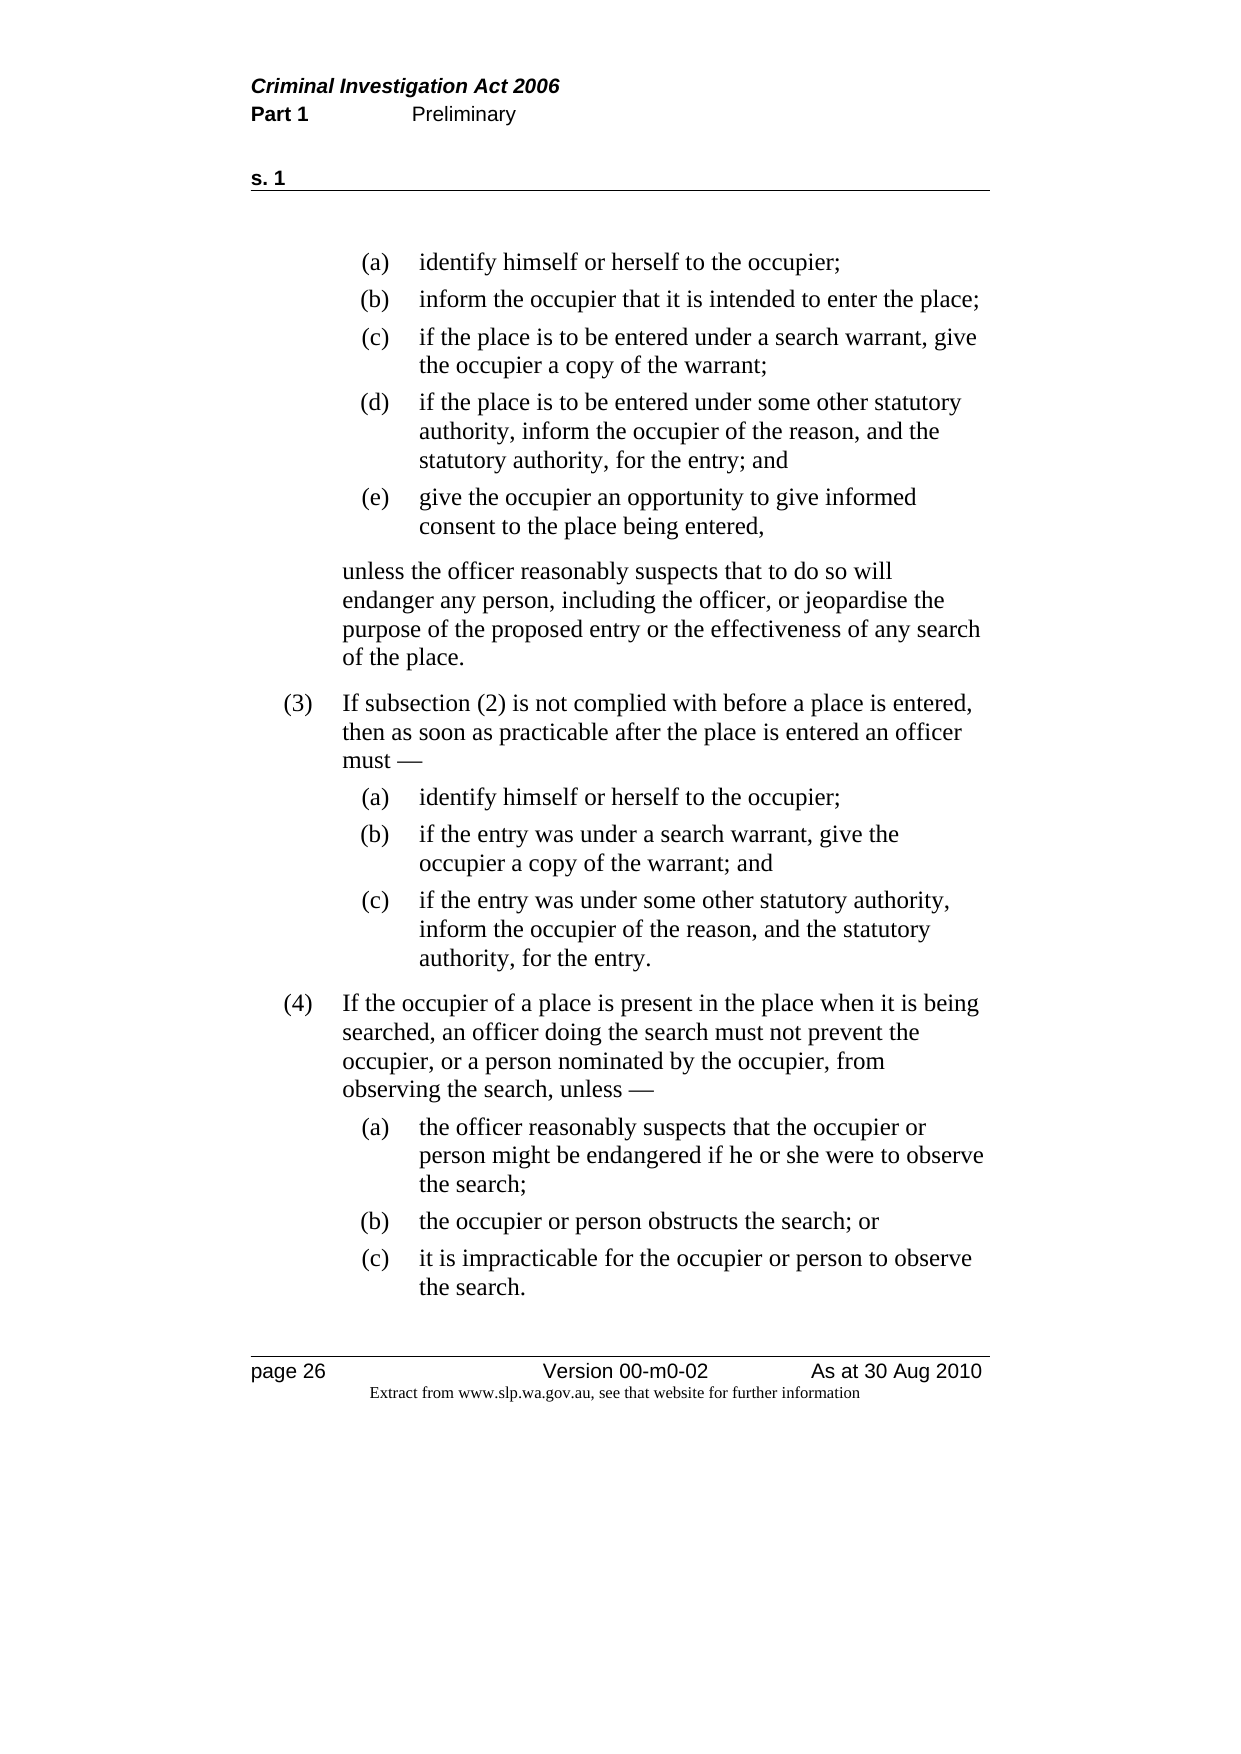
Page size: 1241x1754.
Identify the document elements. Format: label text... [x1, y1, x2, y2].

text (a) identify himself or herself to the occupier; [251, 247, 990, 276]
text (3) If subsection (2) is not complied with before a place is entered, then as soon as practicable after the place is entered an officer must — [251, 688, 990, 774]
text (c) it is impracticable for the occupier or person to observe the search. [251, 1243, 990, 1301]
text (e) give the occupier an opportunity to give informed consent to the place being entered, [251, 482, 990, 539]
text (a) identify himself or herself to the occupier; [251, 782, 990, 811]
text unless the officer reasonably suspects that to do so will endanger any person, including the officer, or jeopardise the purpose of the proposed entry or the effectiveness of any search of the place. [251, 556, 990, 671]
text (b) if the entry was under a search warrant, give the occupier a copy of the warrant; and [251, 819, 990, 877]
text (c) if the place is to be entered under a search warrant, give the occupier a copy of the warrant; [251, 322, 990, 379]
text (b) inform the occupier that it is intended to enter the place; [251, 284, 990, 313]
text (b) the occupier or person obstructs the search; or [251, 1206, 990, 1235]
text (d) if the place is to be entered under some other statutory authority, inform the occupier of the reason, and the statutory authority, for the entry; and [251, 387, 990, 474]
text (c) if the entry was under some other statutory authority, inform the occupier of the reason, and the statutory authority, for the entry. [251, 885, 990, 972]
text (a) the officer reasonably suspects that the occupier or person might be endangered if he or she were to observe the search; [251, 1112, 990, 1198]
text (4) If the occupier of a place is present in the place when it is being searched, an officer doing the search must not prevent the occupier, or a person nominated by the occupier, from observing the search, unless — [251, 988, 990, 1103]
